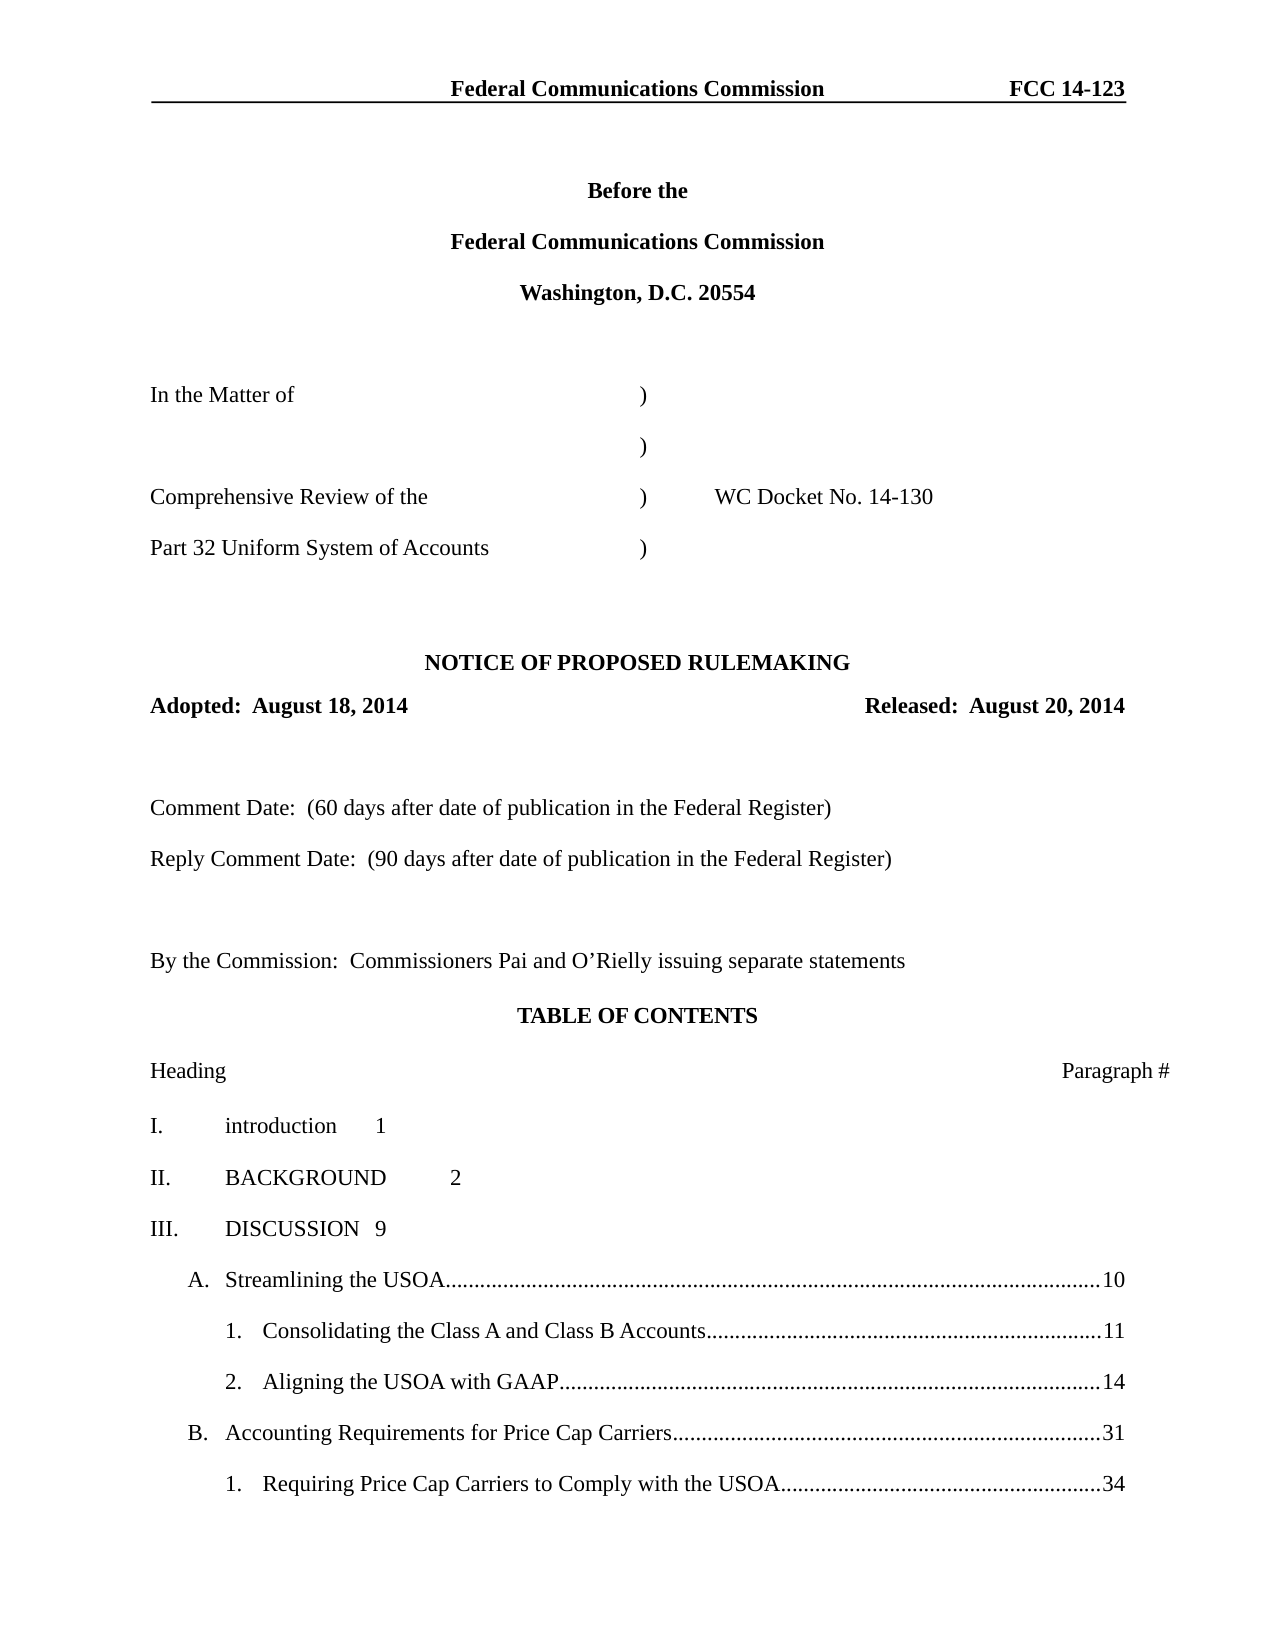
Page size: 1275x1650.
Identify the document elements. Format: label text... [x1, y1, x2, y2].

text 1. Consolidating the Class A and Class B Accounts 11 [225, 1317, 1050, 1343]
title Heading Paragraph # [150, 1057, 1125, 1084]
text I. introduction 1 [150, 1112, 1125, 1139]
text NOTICE OF PROPOSED RULEMAKING [150, 649, 1125, 675]
text 2. Aligning the USOA with GAAP 14 [225, 1368, 1050, 1394]
text A. Streamlining the USOA 10 [187, 1266, 1050, 1292]
table_header WC Docket No. 14-130 [703, 381, 1144, 636]
text 1. Requiring Price Cap Carriers to Comply with the USOA 34 [225, 1470, 1050, 1496]
table_header In the Matter of Comprehensive Review of the Part 32 Uniform System of Accounts [139, 381, 628, 636]
text Federal Communications Commission [150, 228, 1125, 254]
table_header ) ) ) ) [628, 381, 703, 636]
text Washington, D.C. 20554 [150, 279, 1125, 306]
text III. DISCUSSION 9 [150, 1214, 1125, 1241]
text II. BACKGROUND 2 [150, 1163, 1125, 1190]
text By the Commission: Commissioners Pai and O’Rielly issuing separate statements [150, 947, 1125, 973]
text Comment Date: (60 days after date of publication in the Federal Register) [150, 794, 1125, 820]
title Table of Contents [150, 1002, 1125, 1028]
text Reply Comment Date: (90 days after date of publication in the Federal Register) [150, 845, 1125, 871]
text Before the [150, 177, 1125, 203]
text Adopted: August 18, 2014 Released: August 20, 2014 [150, 692, 1125, 718]
text B. Accounting Requirements for Price Cap Carriers 31 [187, 1419, 1050, 1445]
